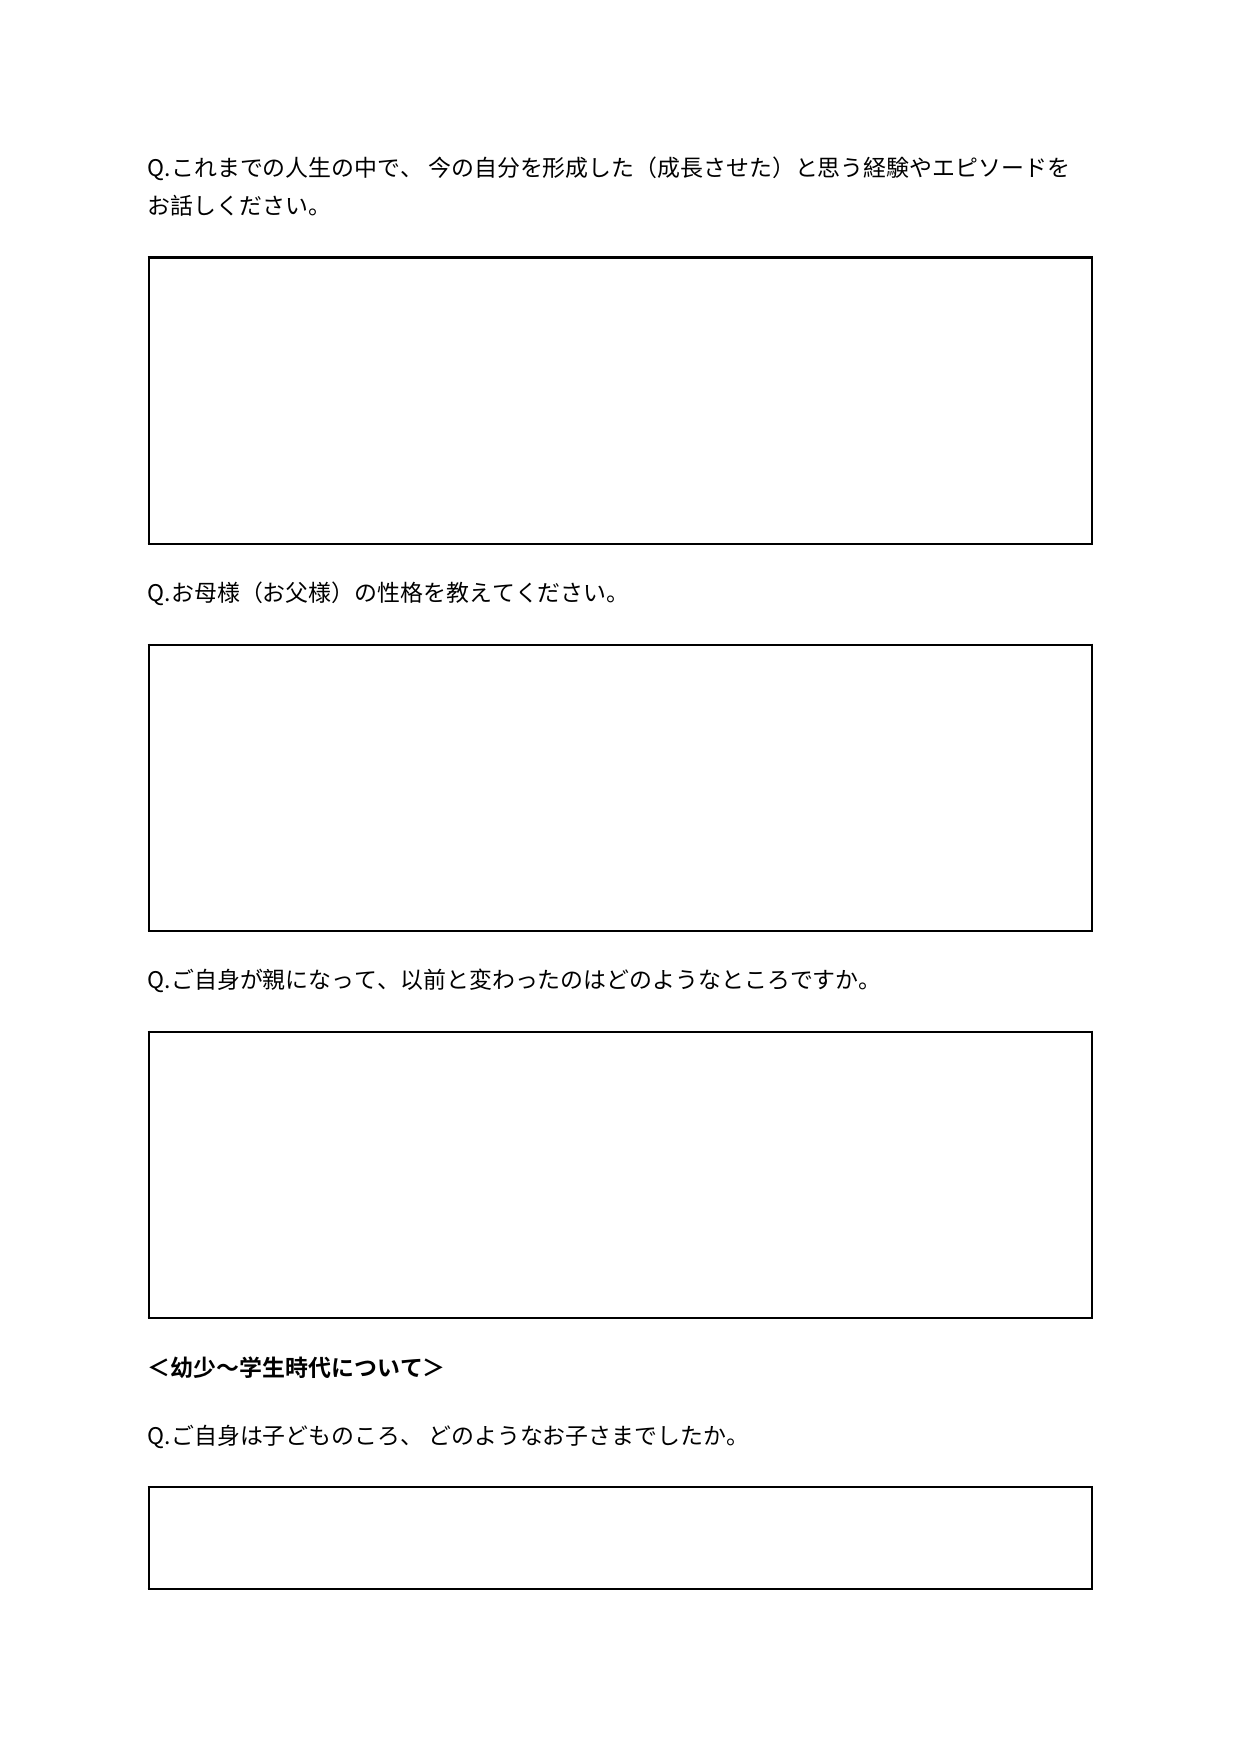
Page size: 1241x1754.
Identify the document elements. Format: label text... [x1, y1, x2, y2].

text Q.ご自身は子どものころ、 どのようなお子さまでしたか。 [148, 1418, 1090, 1451]
text ＜幼少〜学生時代について＞ [148, 1349, 1090, 1383]
text Q.お母様（お父様）の性格を教えてください。 [148, 575, 1090, 608]
table_header [150, 646, 1091, 930]
text Q.ご自身が親になって、以前と変わったのはどのようなところですか。 [148, 962, 1090, 996]
table_header [150, 1488, 1091, 1588]
text Q.これまでの人生の中で、 今の自分を形成した（成長させた）と思う経験やエピソードをお話しください。 [148, 150, 1090, 221]
table_header [150, 259, 1091, 543]
table_header [150, 1033, 1091, 1317]
